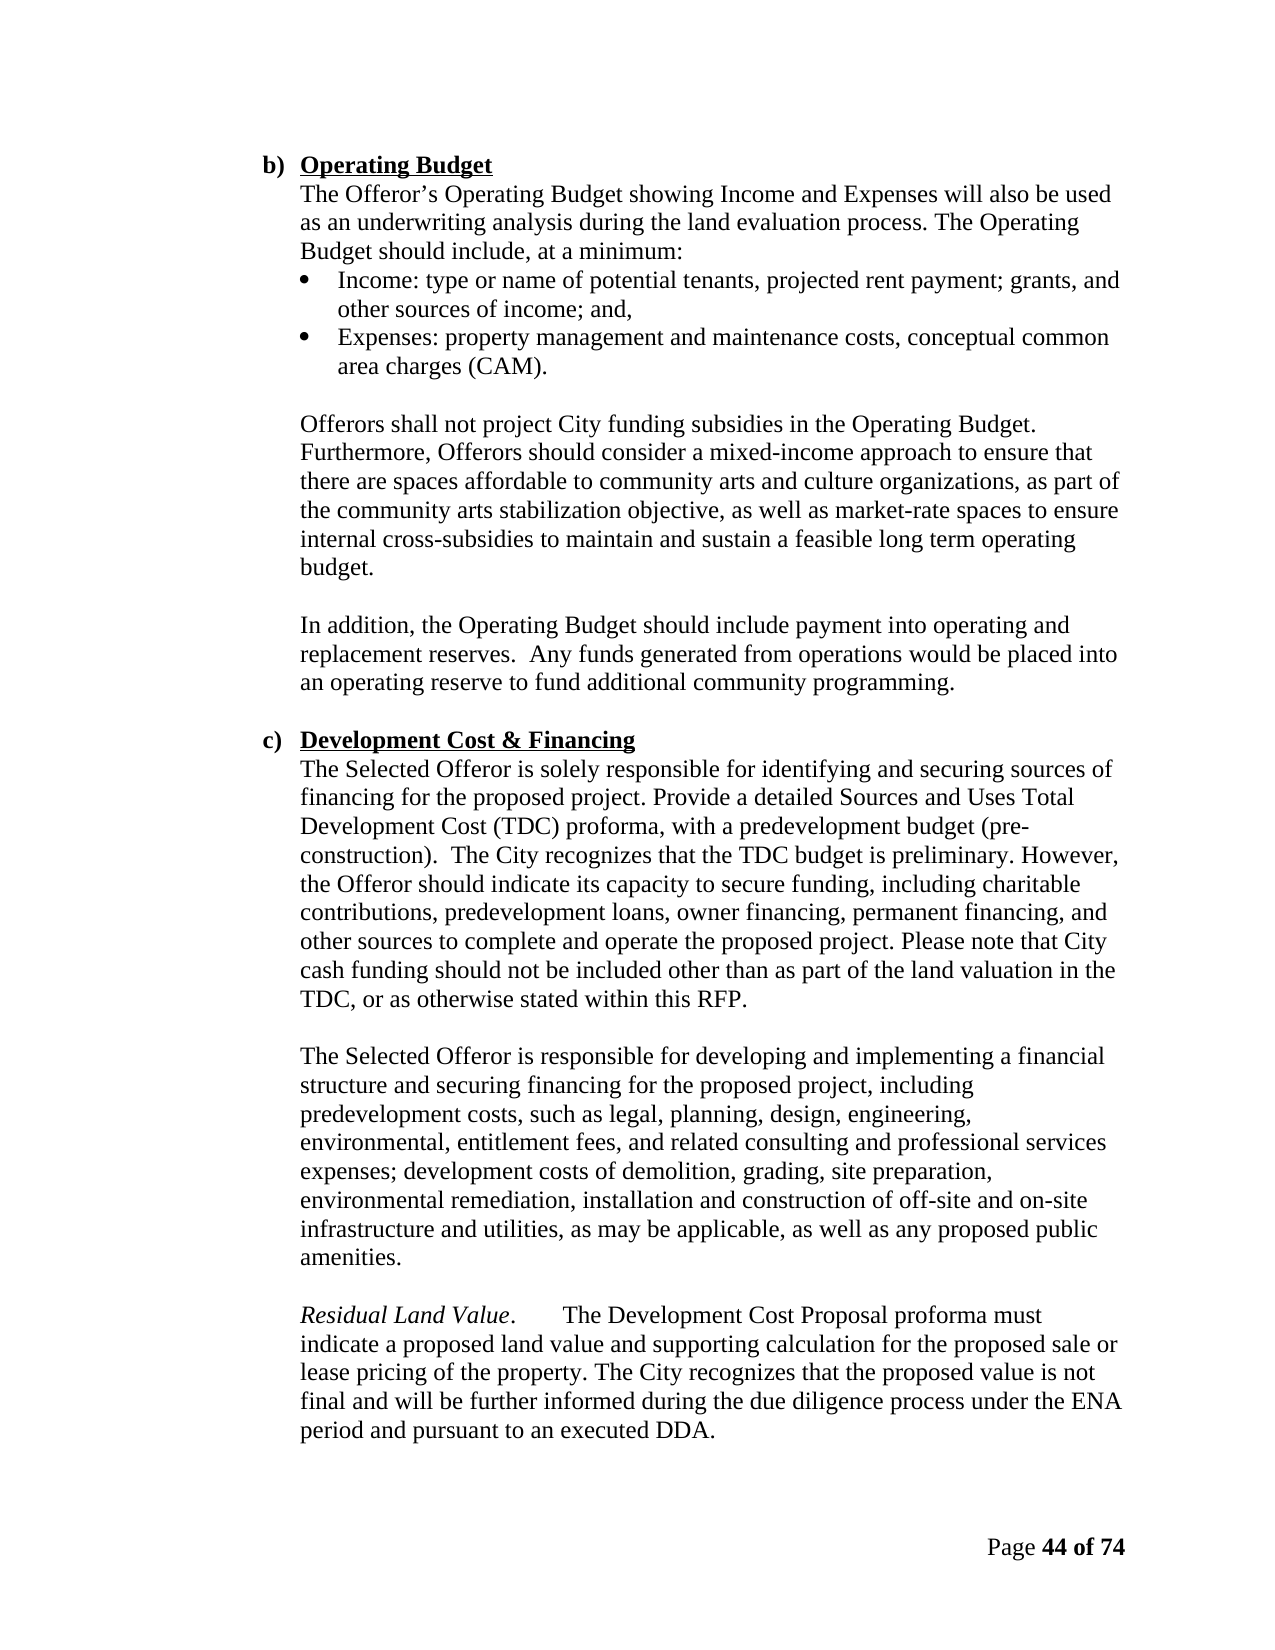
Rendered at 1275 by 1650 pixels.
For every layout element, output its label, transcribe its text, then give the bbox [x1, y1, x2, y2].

list Development Cost & Financing [262, 725, 1125, 754]
list Income: type or name of potential tenants, projected rent payment; grants, and other sources of income; and, [300, 265, 1125, 322]
text In addition, the Operating Budget should include payment into operating and replacement reserves. Any funds generated from operations would be placed into an operating reserve to fund additional community programming. [300, 610, 1125, 696]
list Operating Budget [262, 150, 1125, 179]
list Expenses: property management and maintenance costs, conceptual common area charges (CAM). [300, 322, 1125, 380]
text Residual Land Value. The Development Cost Proposal proforma must indicate a proposed land value and supporting calculation for the proposed sale or lease pricing of the property. The City recognizes that the proposed value is not final and will be further informed during the due diligence process under the ENA period and pursuant to an executed DDA. [300, 1300, 1125, 1444]
text The Selected Offeror is solely responsible for identifying and securing sources of financing for the proposed project. Provide a detailed Sources and Uses Total Development Cost (TDC) proforma, with a predevelopment budget (pre-construction). The City recognizes that the TDC budget is preliminary. However, the Offeror should indicate its capacity to secure funding, including charitable contributions, predevelopment loans, owner financing, permanent financing, and other sources to complete and operate the proposed project. Please note that City cash funding should not be included other than as part of the land valuation in the TDC, or as otherwise stated within this RFP. [300, 754, 1125, 1012]
text Offerors shall not project City funding subsidies in the Operating Budget. Furthermore, Offerors should consider a mixed-income approach to ensure that there are spaces affordable to community arts and culture organizations, as part of the community arts stabilization objective, as well as market-rate spaces to ensure internal cross-subsidies to maintain and sustain a feasible long term operating budget. [300, 409, 1125, 581]
text The Selected Offeror is responsible for developing and implementing a financial structure and securing financing for the proposed project, including predevelopment costs, such as legal, planning, design, engineering, environmental, entitlement fees, and related consulting and professional services expenses; development costs of demolition, grading, site preparation, environmental remediation, installation and construction of off-site and on-site infrastructure and utilities, as may be applicable, as well as any proposed public amenities. [300, 1041, 1125, 1271]
text The Offeror’s Operating Budget showing Income and Expenses will also be used as an underwriting analysis during the land evaluation process. The Operating Budget should include, at a minimum: [300, 179, 1125, 265]
